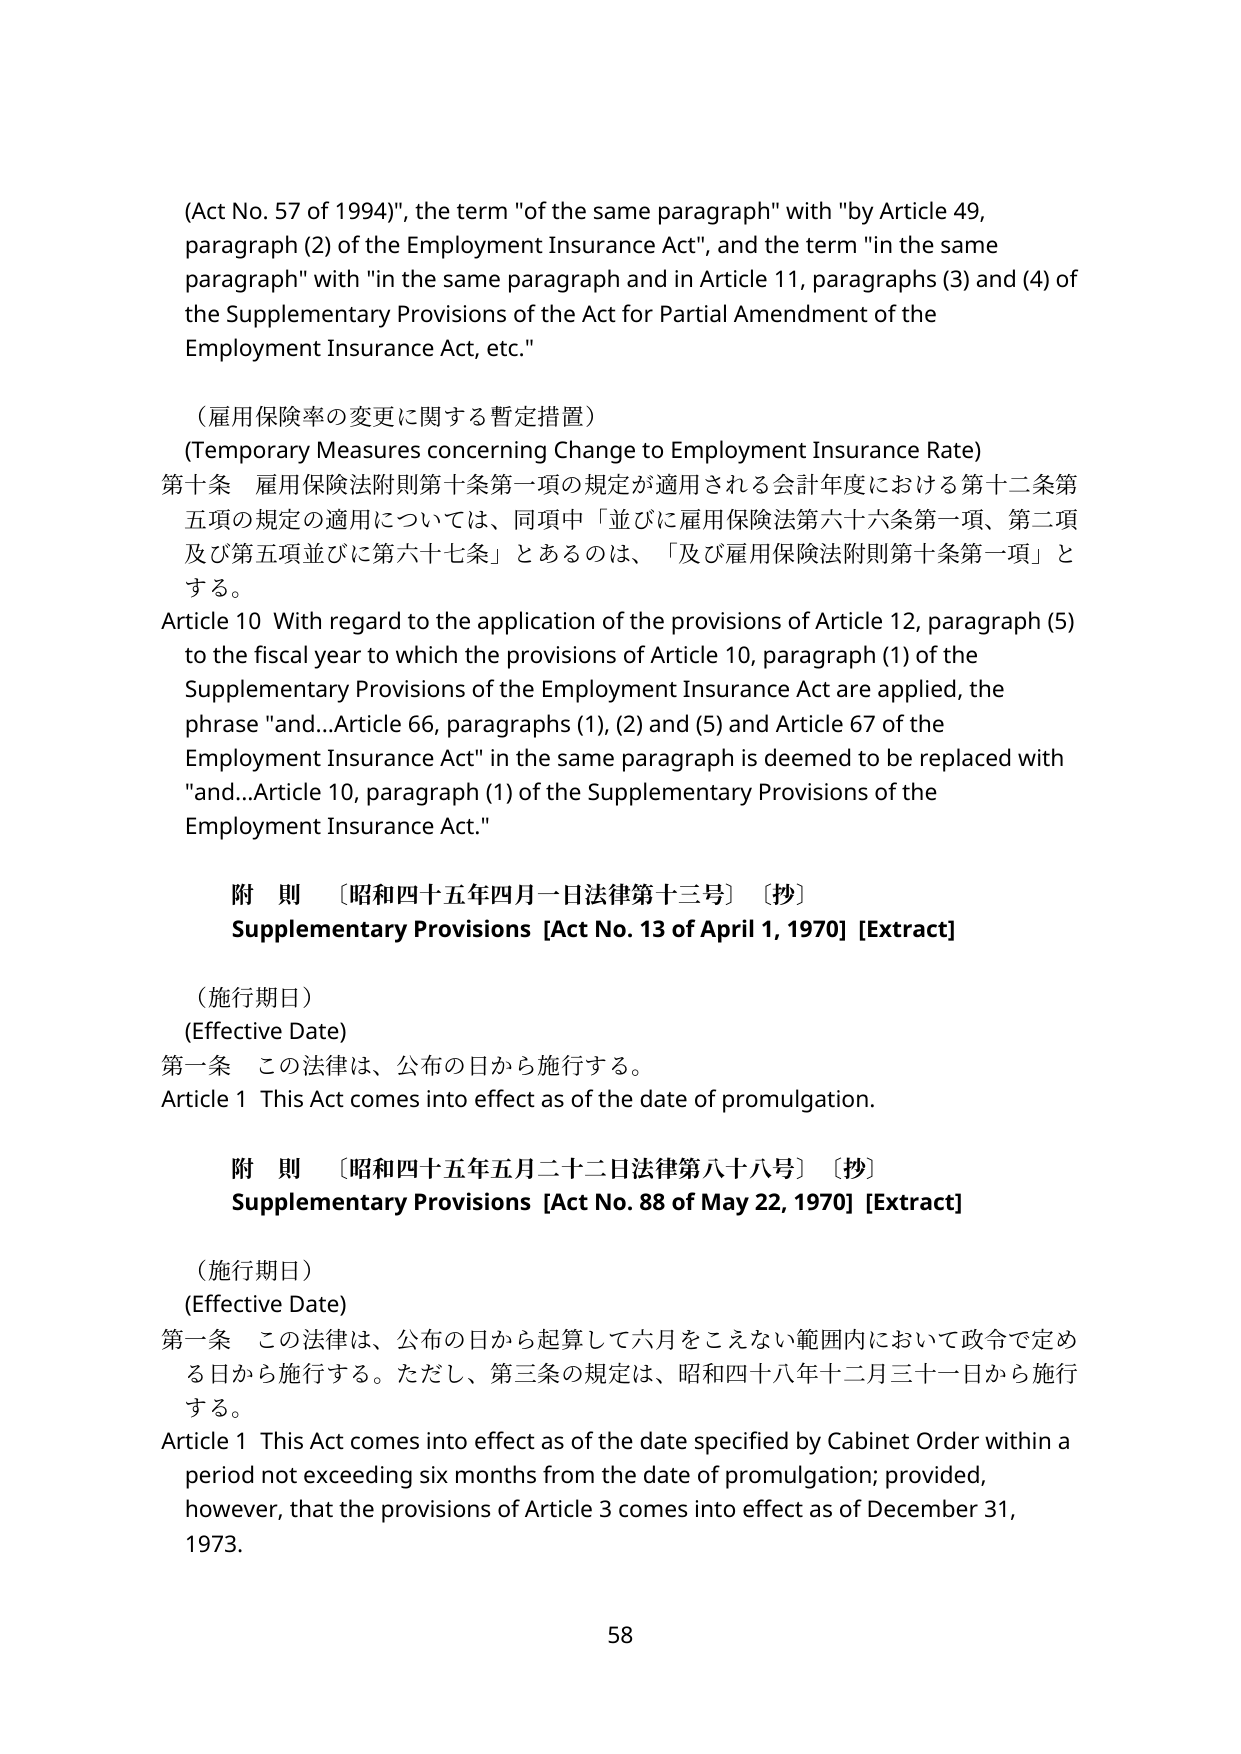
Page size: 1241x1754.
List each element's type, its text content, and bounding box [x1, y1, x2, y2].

text Article 1 This Act comes into effect as of the date of promulgation. [161, 1082, 1079, 1116]
text Supplementary Provisions [Act No. 13 of April 1, 1970] [Extract] [230, 911, 1079, 945]
text （雇用保険率の変更に関する暫定措置） [184, 399, 1079, 433]
text （施行期日） [184, 1253, 1079, 1287]
text 附 則 〔昭和四十五年四月一日法律第十三号〕〔抄〕 [230, 877, 1079, 911]
text Article 1 This Act comes into effect as of the date specified by Cabinet Order within a period not exceeding six months from the date of promulgation; provided, however, that the provisions of Article 3 comes into effect as of December 31, 1973. [161, 1424, 1079, 1560]
text 第一条 この法律は、公布の日から起算して六月をこえない範囲内において政令で定める日から施行する。ただし、第三条の規定は、昭和四十八年十二月三十一日から施行する。 [161, 1321, 1079, 1424]
text (Effective Date) [184, 1287, 1079, 1321]
text Supplementary Provisions [Act No. 88 of May 22, 1970] [Extract] [230, 1184, 1079, 1219]
text （施行期日） [184, 979, 1079, 1014]
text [161, 194, 1079, 364]
text (Temporary Measures concerning Change to Employment Insurance Rate) [184, 433, 1079, 467]
text (Effective Date) [184, 1014, 1079, 1048]
text 第一条 この法律は、公布の日から施行する。 [161, 1048, 1079, 1082]
text 附 則 〔昭和四十五年五月二十二日法律第八十八号〕〔抄〕 [230, 1150, 1079, 1184]
text Article 10 With regard to the application of the provisions of Article 12, paragraph (5) to the fiscal year to which the provisions of Article 10, paragraph (1) of the Supplementary Provisions of the Employment Insurance Act are applied, the phrase "and...Article 66, paragraphs (1), (2) and (5) and Article 67 of the Employment Insurance Act" in the same paragraph is deemed to be replaced with "and...Article 10, paragraph (1) of the Supplementary Provisions of the Employment Insurance Act." [161, 604, 1079, 843]
text 第十条 雇用保険法附則第十条第一項の規定が適用される会計年度における第十二条第五項の規定の適用については、同項中「並びに雇用保険法第六十六条第一項、第二項及び第五項並びに第六十七条」とあるのは、「及び雇用保険法附則第十条第一項」とする。 [161, 467, 1079, 604]
